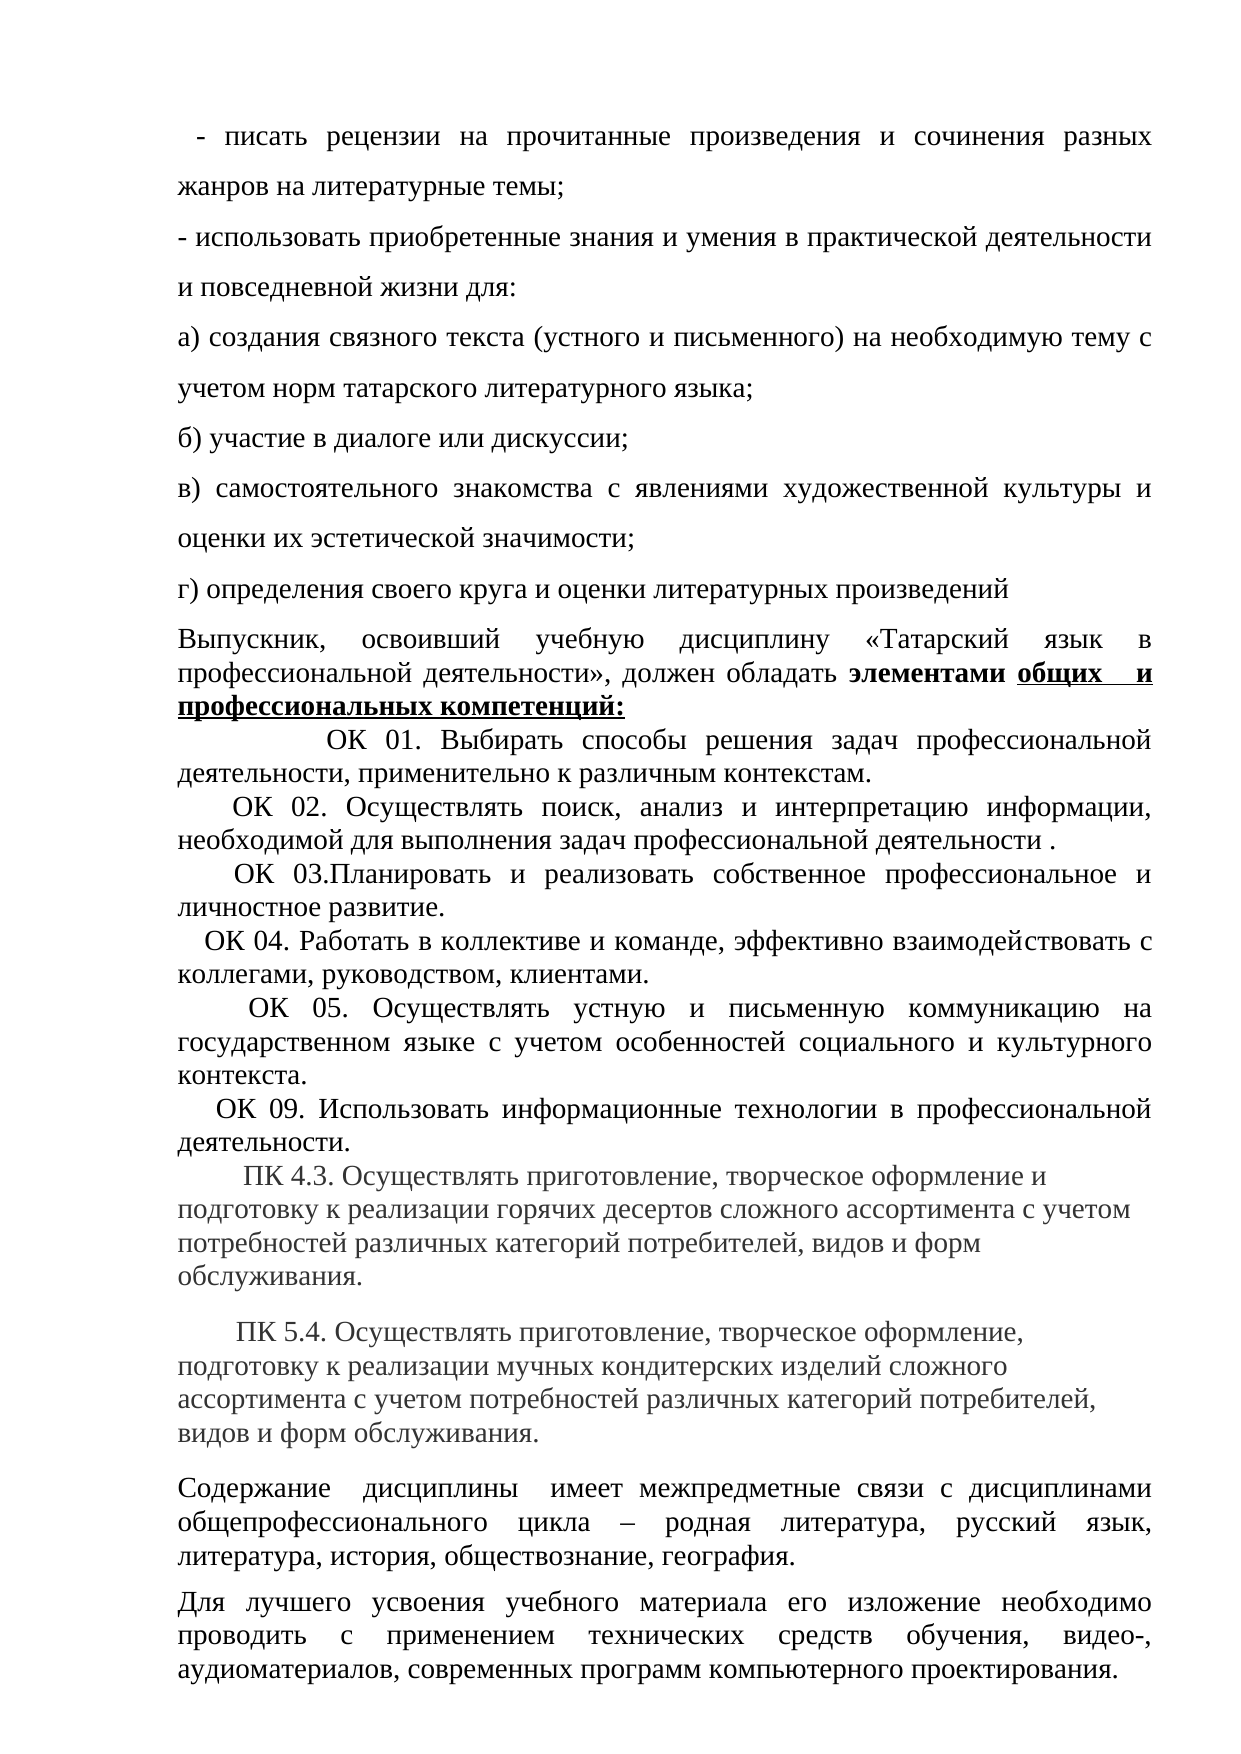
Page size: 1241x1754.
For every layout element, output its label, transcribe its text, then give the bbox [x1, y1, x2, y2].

text ОК 09. Использовать информационные технологии в профессиональной деятельности. [177, 1091, 1153, 1158]
text ПК 5.4. Осуществлять приготовление, творческое оформление, подготовку к реализации мучных кондитерских изделий сложного ассортимента с учетом потребностей различных категорий потребителей, видов и форм обслуживания. [177, 1314, 1153, 1448]
text - использовать приобретенные знания и умения в практической деятельности и повседневной жизни для: [177, 219, 1153, 303]
text ОК 01. Выбирать способы решения задач профессиональной деятельности, применительно к различным контекстам. [177, 722, 1153, 789]
text Для лучшего усвоения учебного материала его изложение необходимо проводить с применением технических средств обучения, видео-, аудиоматериалов, современных программ компьютерного проектирования. [177, 1584, 1153, 1684]
text а) создания связного текста (устного и письменного) на необходимую тему с учетом норм татарского литературного языка; [177, 319, 1153, 403]
text ОК 05. Осуществлять устную и письменную коммуникацию на государственном языке с учетом особенностей социального и культурного контекста. [177, 990, 1153, 1091]
text Содержание дисциплины имеет межпредметные связи с дисциплинами общепрофессионального цикла – родная литература, русский язык, литература, история, обществознание, география. [177, 1471, 1153, 1571]
text - писать рецензии на прочитанные произведения и сочинения разных жанров на литературные темы; [177, 118, 1153, 202]
text ОК 04. Работать в коллективе и команде, эффективно взаимодействовать с коллегами, руководством, клиентами. [177, 923, 1153, 990]
text г) определения своего круга и оценки литературных произведений [177, 571, 1172, 604]
text ПК 4.3. Осуществлять приготовление, творческое оформление и подготовку к реализации горячих десертов сложного ассортимента с учетом потребностей различных категорий потребителей, видов и форм обслуживания. [177, 1158, 1153, 1292]
text в) самостоятельного знакомства с явлениями художественной культуры и оценки их эстетической значимости; [177, 470, 1153, 554]
text Выпускник, освоивший учебную дисциплину «Татарский язык в профессиональной деятельности», должен обладать элементами общих и профессиональных компетенций: [177, 621, 1153, 722]
text ОК 02. Осуществлять поиск, анализ и интерпретацию информации, необходимой для выполнения задач профессиональной деятельности . [177, 789, 1153, 856]
text ОК 03.Планировать и реализовать собственное профессиональное и личностное развитие. [177, 856, 1153, 923]
text б) участие в диалоге или дискуссии; [177, 420, 1153, 453]
